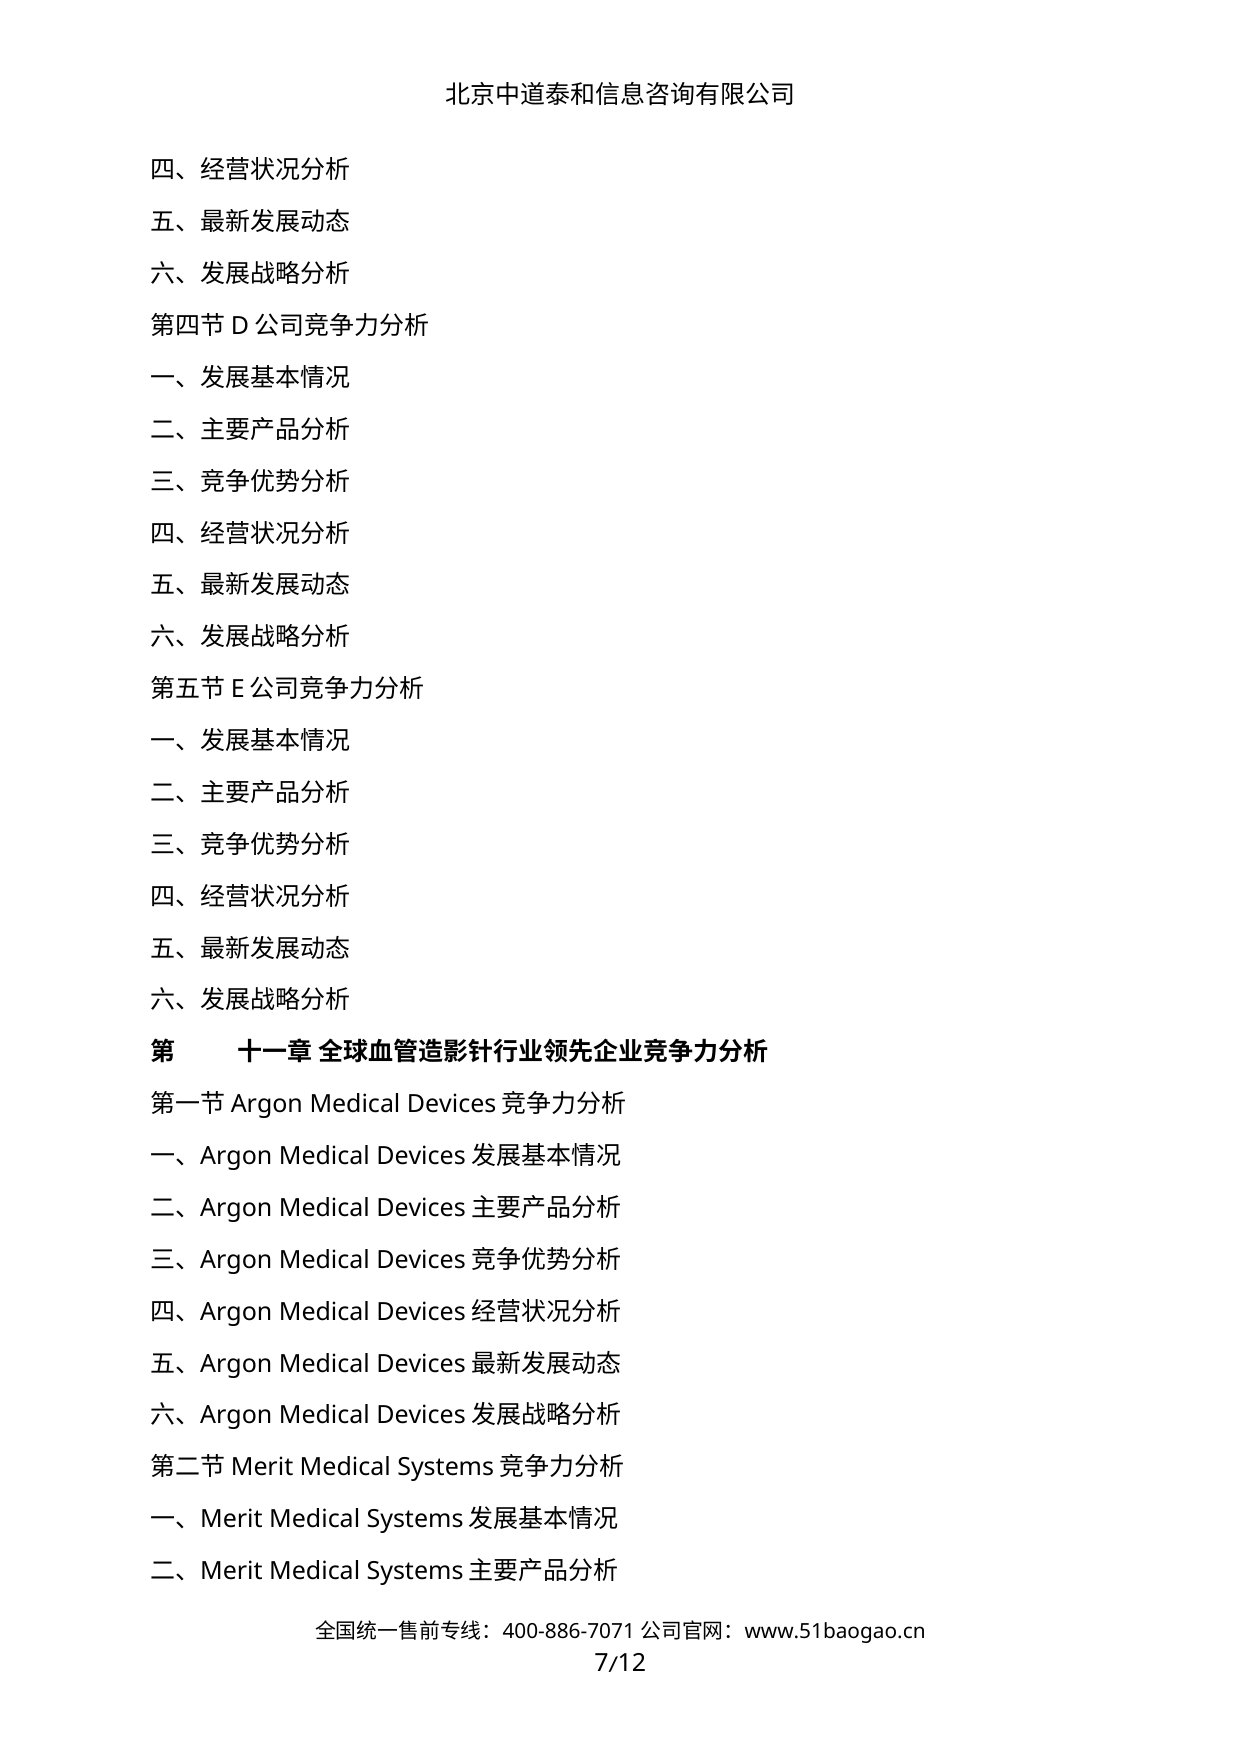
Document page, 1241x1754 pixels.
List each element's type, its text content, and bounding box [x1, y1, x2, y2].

text 三、Argon Medical Devices竞争优势分析 [150, 1239, 1090, 1276]
text 五、最新发展动态 [150, 202, 1090, 238]
text 六、发展战略分析 [150, 254, 1090, 290]
text 四、经营状况分析 [150, 876, 1090, 912]
text 四、Argon Medical Devices经营状况分析 [150, 1291, 1090, 1327]
text 第五节 E公司竞争力分析 [150, 669, 1090, 705]
text 三、竞争优势分析 [150, 461, 1090, 497]
text 三、竞争优势分析 [150, 824, 1090, 861]
text 第二节 Merit Medical Systems竞争力分析 [150, 1447, 1090, 1483]
text 二、Argon Medical Devices主要产品分析 [150, 1187, 1090, 1224]
text 一、发展基本情况 [150, 721, 1090, 757]
text 二、主要产品分析 [150, 409, 1090, 446]
text 六、发展战略分析 [150, 617, 1090, 653]
text 一、发展基本情况 [150, 357, 1090, 394]
text 六、Argon Medical Devices发展战略分析 [150, 1395, 1090, 1431]
text 一、Argon Medical Devices发展基本情况 [150, 1136, 1090, 1172]
text 五、最新发展动态 [150, 565, 1090, 601]
text 四、经营状况分析 [150, 150, 1090, 186]
text 第四节 D公司竞争力分析 [150, 306, 1090, 342]
text 二、Merit Medical Systems主要产品分析 [150, 1551, 1090, 1587]
text 六、发展战略分析 [150, 980, 1090, 1016]
text 五、最新发展动态 [150, 928, 1090, 964]
text 四、经营状况分析 [150, 513, 1090, 549]
text 第 十一章 全球血管造影针行业领先企业竞争力分析 [150, 1032, 1090, 1068]
text 二、主要产品分析 [150, 772, 1090, 809]
text 第一节 Argon Medical Devices竞争力分析 [150, 1084, 1090, 1120]
text 五、Argon Medical Devices最新发展动态 [150, 1343, 1090, 1379]
text 一、Merit Medical Systems发展基本情况 [150, 1499, 1090, 1535]
